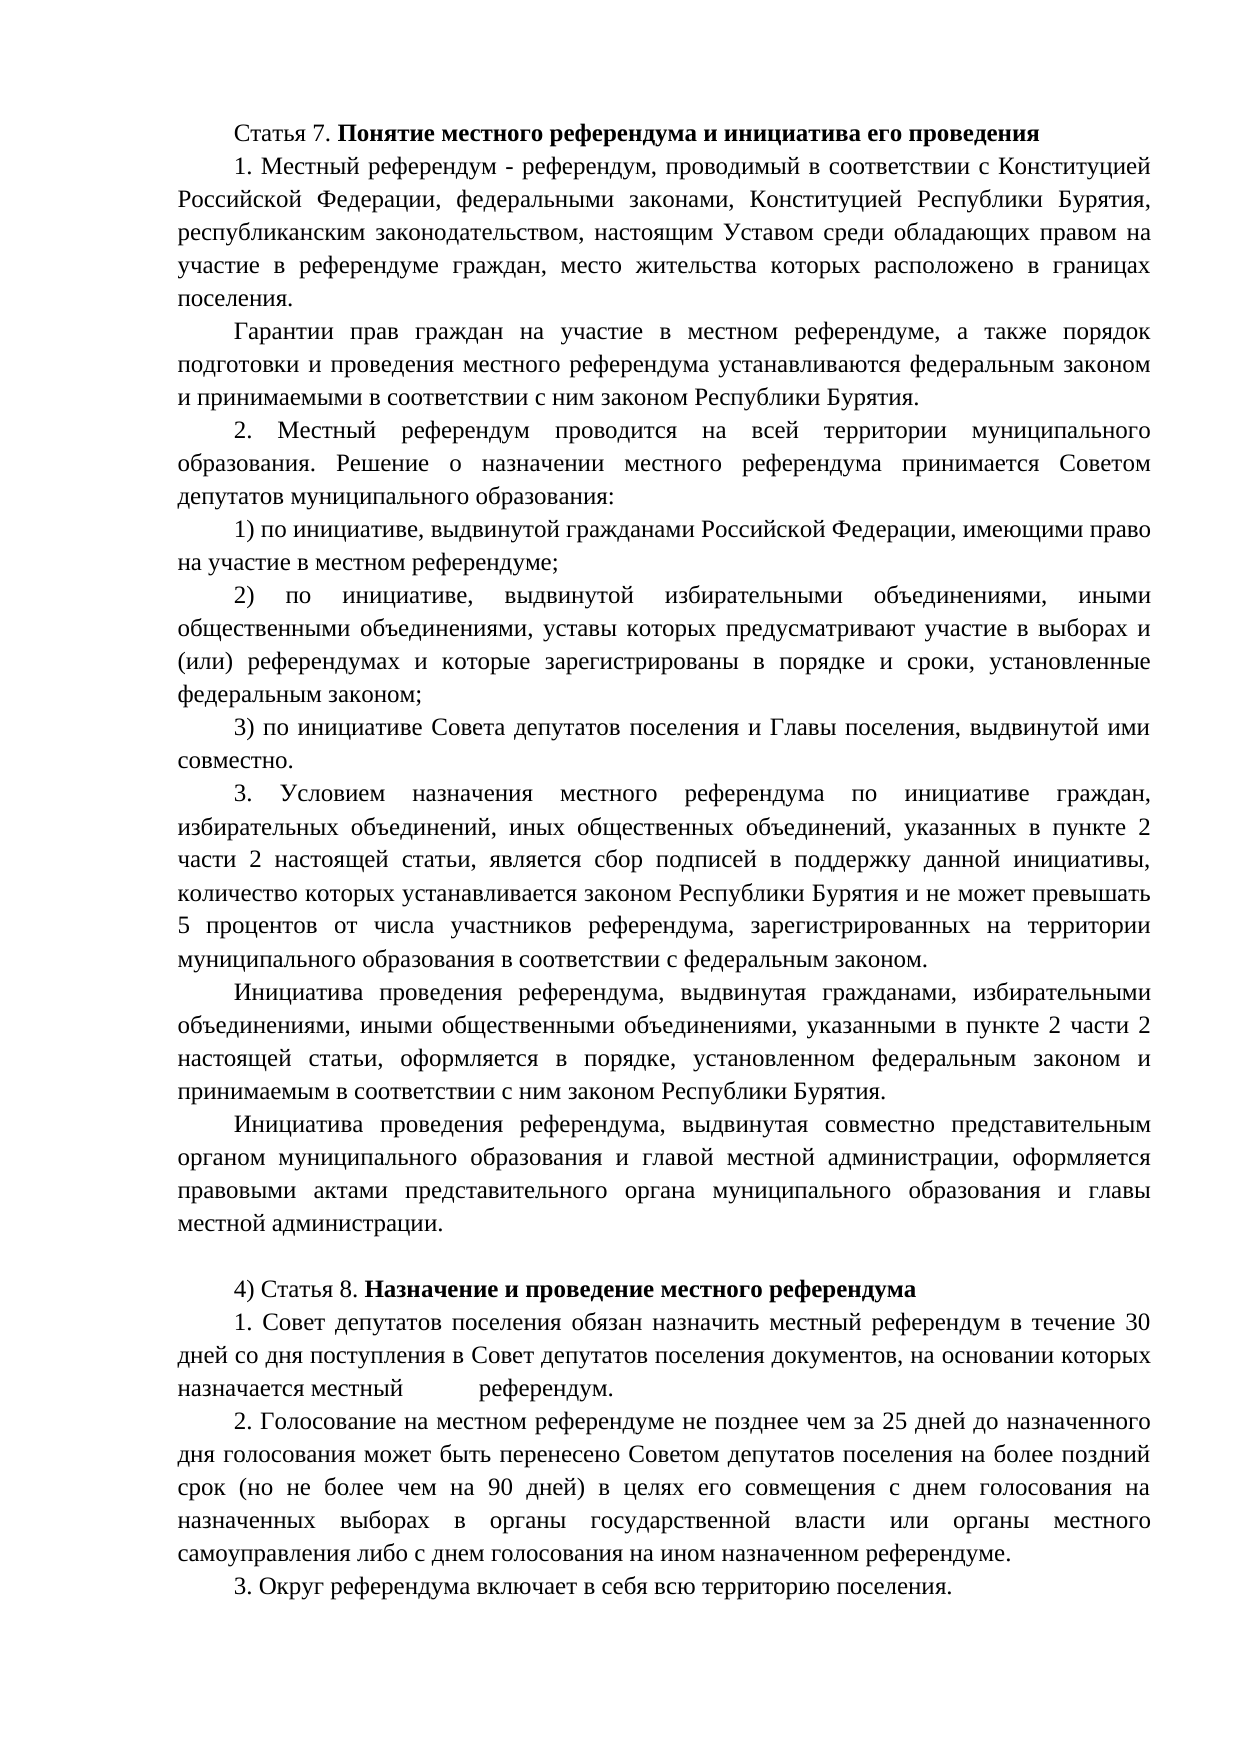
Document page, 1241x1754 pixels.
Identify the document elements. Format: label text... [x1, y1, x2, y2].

text Инициатива проведения референдума, выдвинутая совместно представительным органом муниципального образования и главой местной администрации, оформляется правовыми актами представительного органа муниципального образования и главы местной администрации. [177, 1109, 1152, 1237]
text 1) по инициативе, выдвинутой гражданами Российской Федерации, имеющими право на участие в местном референдуме; [177, 514, 1152, 576]
text Гарантии прав граждан на участие в местном референдуме, а также порядок подготовки и проведения местного референдума устанавливаются федеральным законом и принимаемыми в соответствии с ним законом Республики Бурятия. [177, 316, 1152, 411]
text 1. Совет депутатов поселения обязан назначить местный референдум в течение 30 дней со дня поступления в Совет депутатов поселения документов, на основании которых назначается местный референдум. [177, 1307, 1152, 1402]
text 2. Местный референдум проводится на всей территории муниципального образования. Решение о назначении местного референдума принимается Советом депутатов муниципального образования: [177, 415, 1152, 510]
text 1. Местный референдум - референдум, проводимый в соответствии с Конституцией Российской Федерации, федеральными законами, Конституцией Республики Бурятия, республиканским законодательством, настоящим Уставом среди обладающих правом на участие в референдуме граждан, место жительства которых расположено в границах поселения. [177, 151, 1152, 312]
text 3. Округ референдума включает в себя всю территорию поселения. [177, 1571, 1152, 1600]
text 3. Условием назначения местного референдума по инициативе граждан, избирательных объединений, иных общественных объединений, указанных в пункте 2 части 2 настоящей статьи, является сбор подписей в поддержку данной инициативы, количество которых устанавливается законом Республики Бурятия и не может превышать 5 процентов от числа участников референдума, зарегистрированных на территории муниципального образования в соответствии с федеральным законом. [177, 778, 1152, 972]
text 3) по инициативе Совета депутатов поселения и Главы поселения, выдвинутой ими совместно. [177, 712, 1152, 774]
text 4) Статья 8. Назначение и проведение местного референдума [177, 1274, 1152, 1303]
text Инициатива проведения референдума, выдвинутая гражданами, избирательными объединениями, иными общественными объединениями, указанными в пункте 2 части 2 настоящей статьи, оформляется в порядке, установленном федеральным законом и принимаемым в соответствии с ним законом Республики Бурятия. [177, 977, 1152, 1104]
text 2) по инициативе, выдвинутой избирательными объединениями, иными общественными объединениями, уставы которых предусматривают участие в выборах и (или) референдумах и которые зарегистрированы в порядке и сроки, установленные федеральным законом; [177, 580, 1152, 708]
text 2. Голосование на местном референдуме не позднее чем за 25 дней до назначенного дня голосования может быть перенесено Советом депутатов поселения на более поздний срок (но не более чем на 90 дней) в целях его совмещения с днем голосования на назначенных выборах в органы государственной власти или органы местного самоуправления либо с днем голосования на ином назначенном референдуме. [177, 1406, 1152, 1567]
text Статья 7. Понятие местного референдума и инициатива его проведения [177, 118, 1152, 147]
